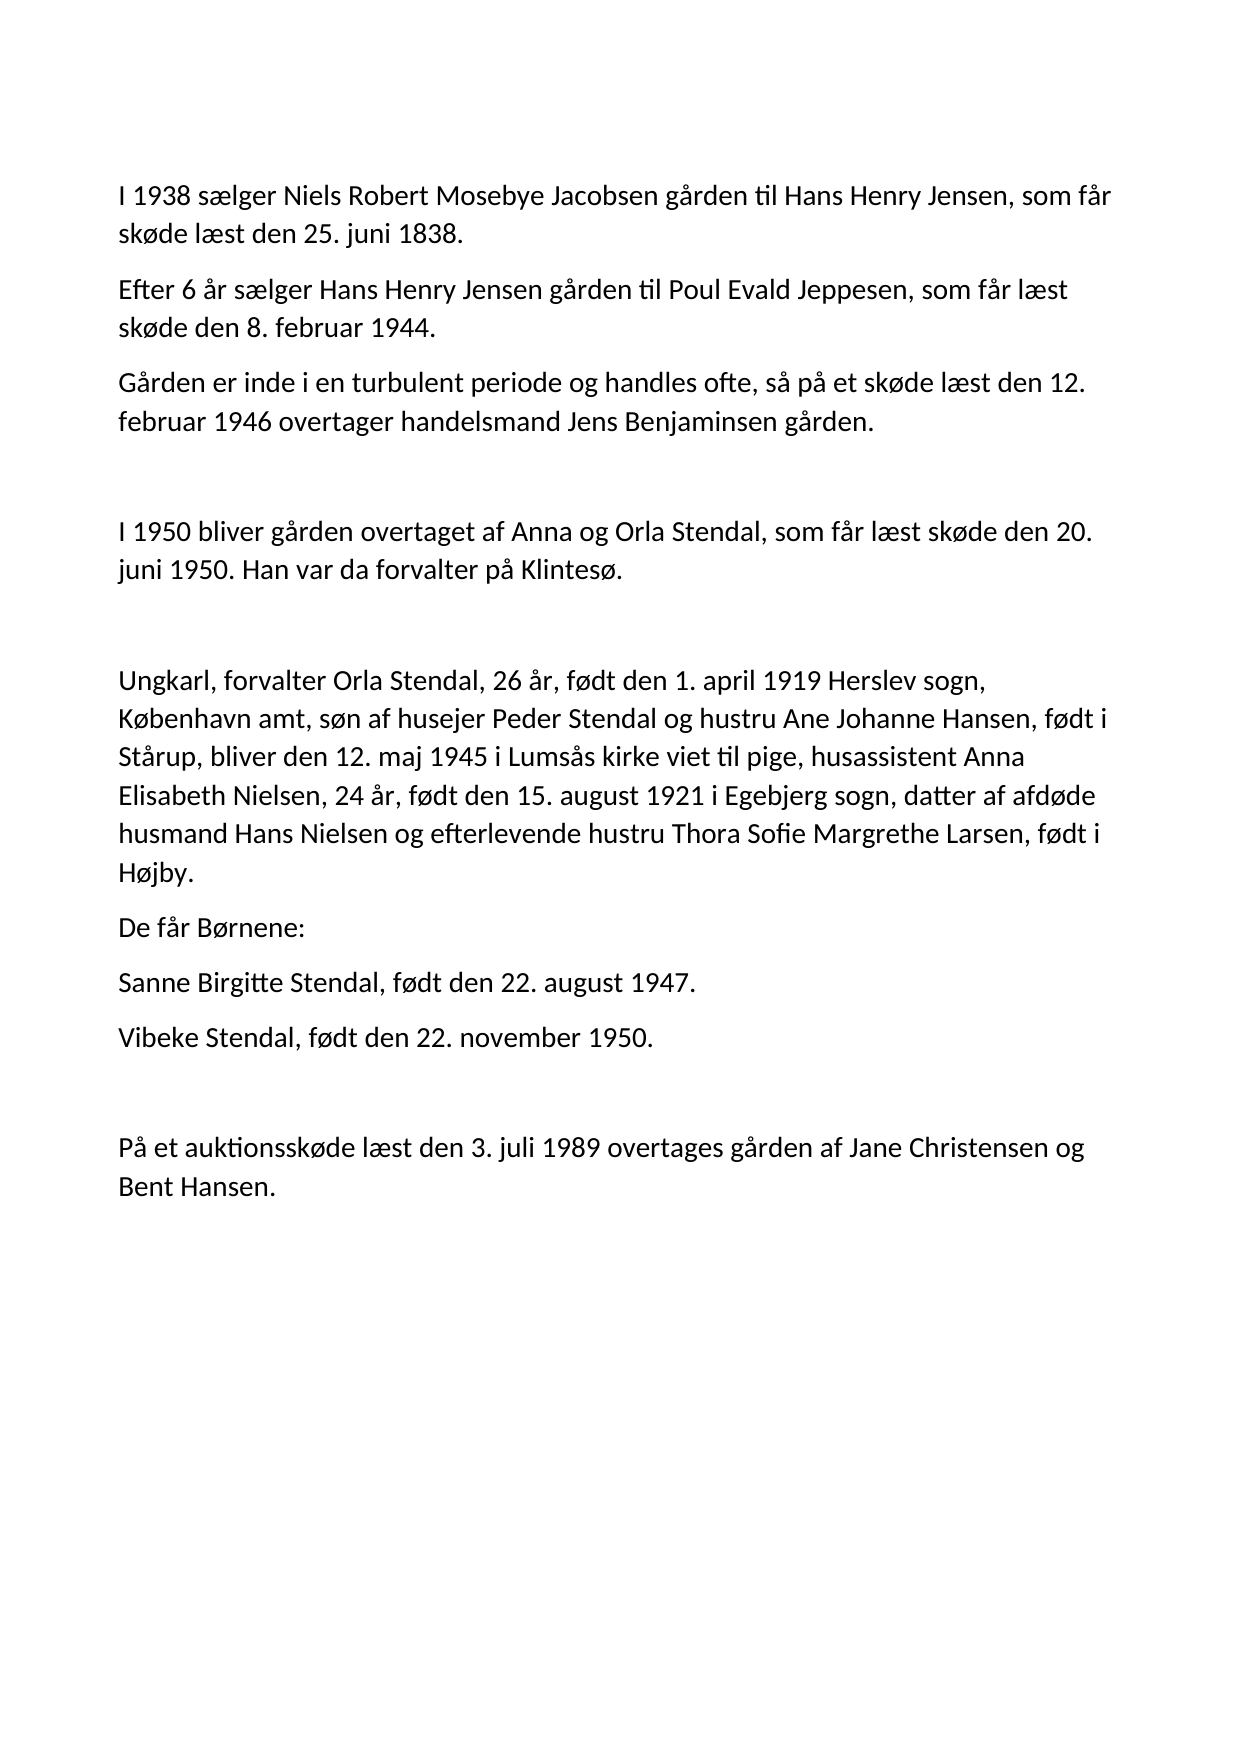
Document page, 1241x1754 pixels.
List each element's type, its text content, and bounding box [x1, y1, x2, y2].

text I 1938 sælger Niels Robert Mosebye Jacobsen gården til Hans Henry Jensen, som får skøde læst den 25. juni 1838. [118, 177, 1122, 251]
text Gården er inde i en turbulent periode og handles ofte, så på et skøde læst den 12. februar 1946 overtager handelsmand Jens Benjaminsen gården. [118, 364, 1122, 438]
text Ungkarl, forvalter Orla Stendal, 26 år, født den 1. april 1919 Herslev sogn, København amt, søn af husejer Peder Stendal og hustru Ane Johanne Hansen, født i Stårup, bliver den 12. maj 1945 i Lumsås kirke viet til pige, husassistent Anna Elisabeth Nielsen, 24 år, født den 15. august 1921 i Egebjerg sogn, datter af afdøde husmand Hans Nielsen og efterlevende hustru Thora Sofie Margrethe Larsen, født i Højby. [118, 662, 1122, 889]
text Sanne Birgitte Stendal, født den 22. august 1947. [118, 964, 1122, 999]
text Efter 6 år sælger Hans Henry Jensen gården til Poul Evald Jeppesen, som får læst skøde den 8. februar 1944. [118, 271, 1122, 345]
text På et auktionsskøde læst den 3. juli 1989 overtages gården af Jane Christensen og Bent Hansen. [118, 1129, 1122, 1203]
text Vibeke Stendal, født den 22. november 1950. [118, 1019, 1122, 1055]
text De får Børnene: [118, 909, 1122, 944]
text I 1950 bliver gården overtaget af Anna og Orla Stendal, som får læst skøde den 20. juni 1950. Han var da forvalter på Klintesø. [118, 513, 1122, 587]
